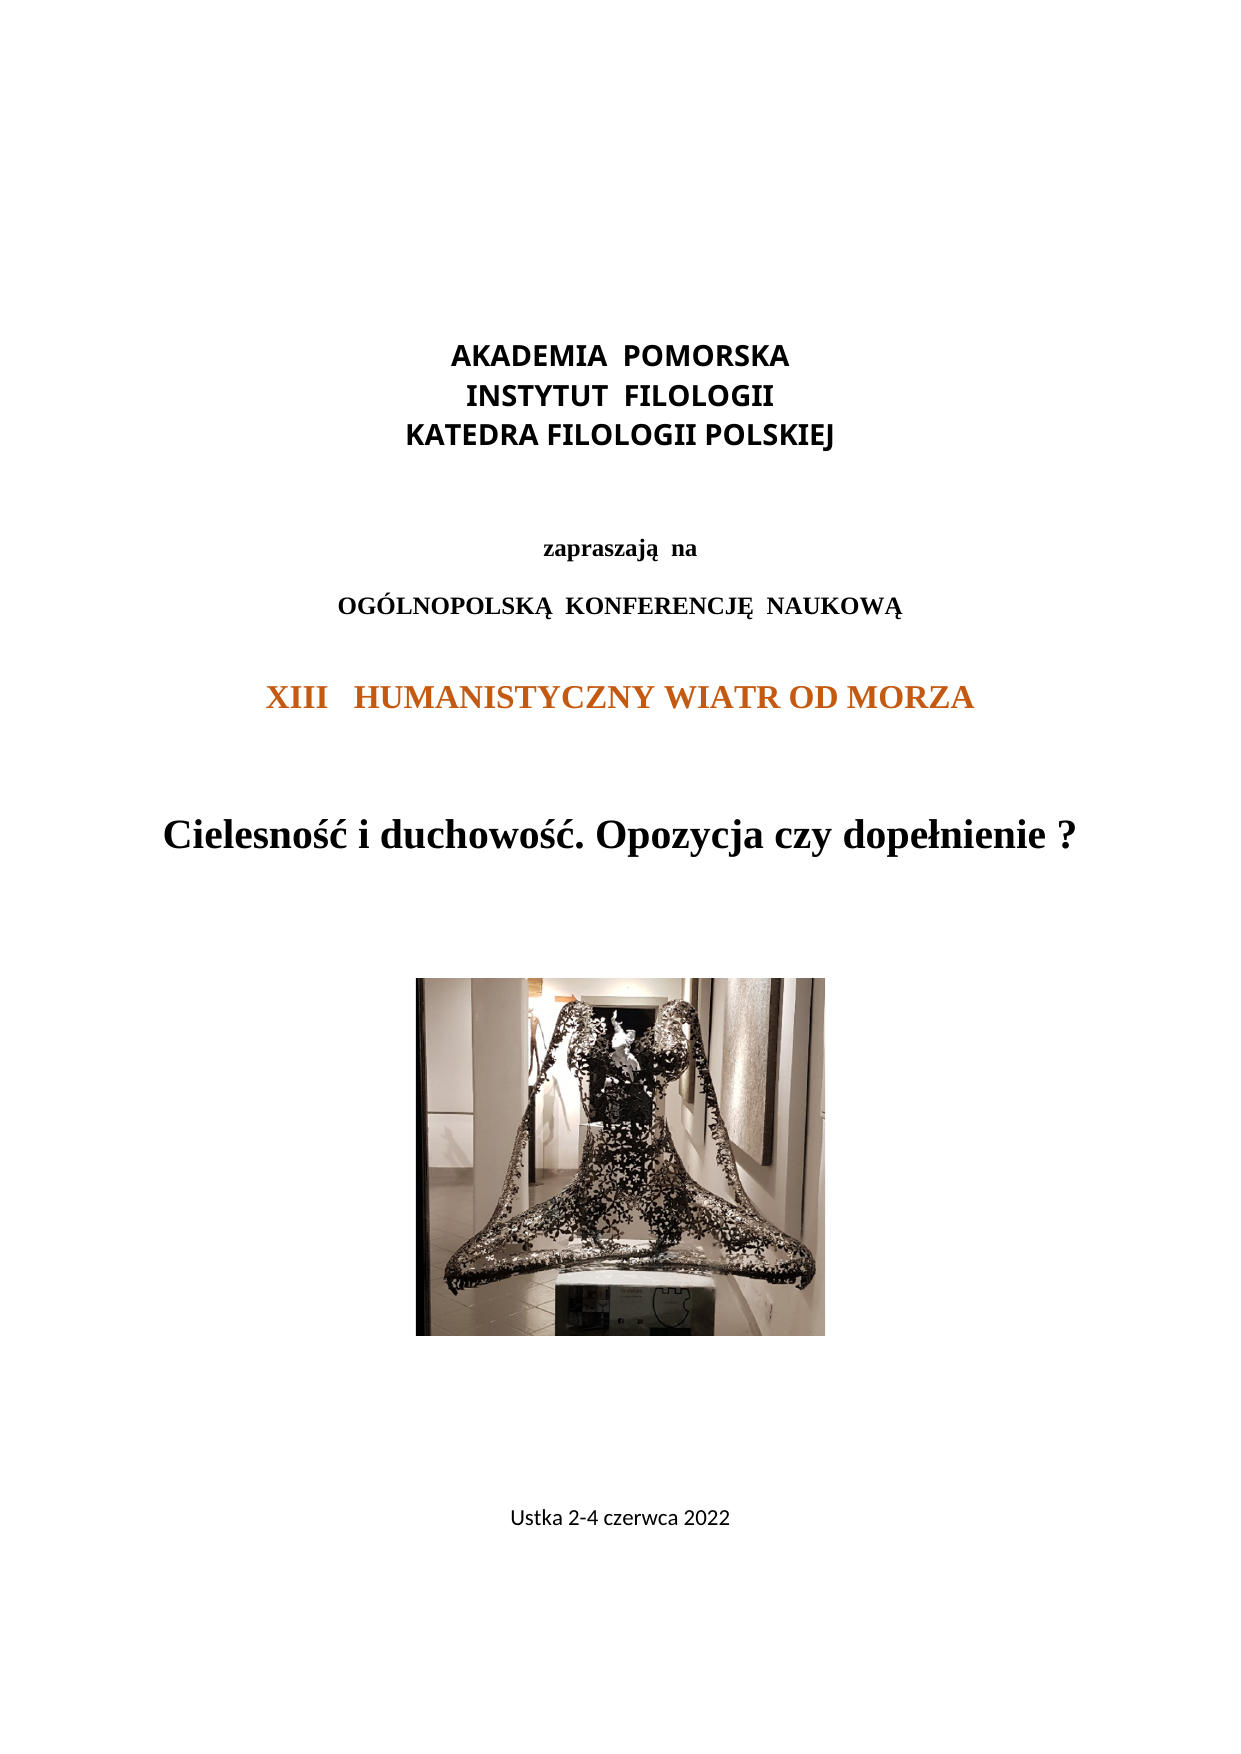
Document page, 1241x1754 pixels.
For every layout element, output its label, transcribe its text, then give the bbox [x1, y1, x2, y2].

text Ustka 2-4 czerwca 2022 [148, 1503, 1093, 1531]
text INSTYTUT FILOLOGII [148, 375, 1093, 414]
text zapraszają na [148, 533, 1093, 562]
text OGÓLNOPOLSKĄ KONFERENCJĘ NAUKOWĄ [148, 591, 1093, 620]
text XIII HUMANISTYCZNY WIATR OD MORZA [148, 677, 1093, 716]
text Cielesność i duchowość. Opozycja czy dopełnienie ? [148, 809, 1093, 857]
text AKADEMIA POMORSKA [148, 335, 1093, 375]
text KATEDRA FILOLOGII POLSKIEJ [148, 414, 1093, 454]
picture [415, 978, 826, 1336]
